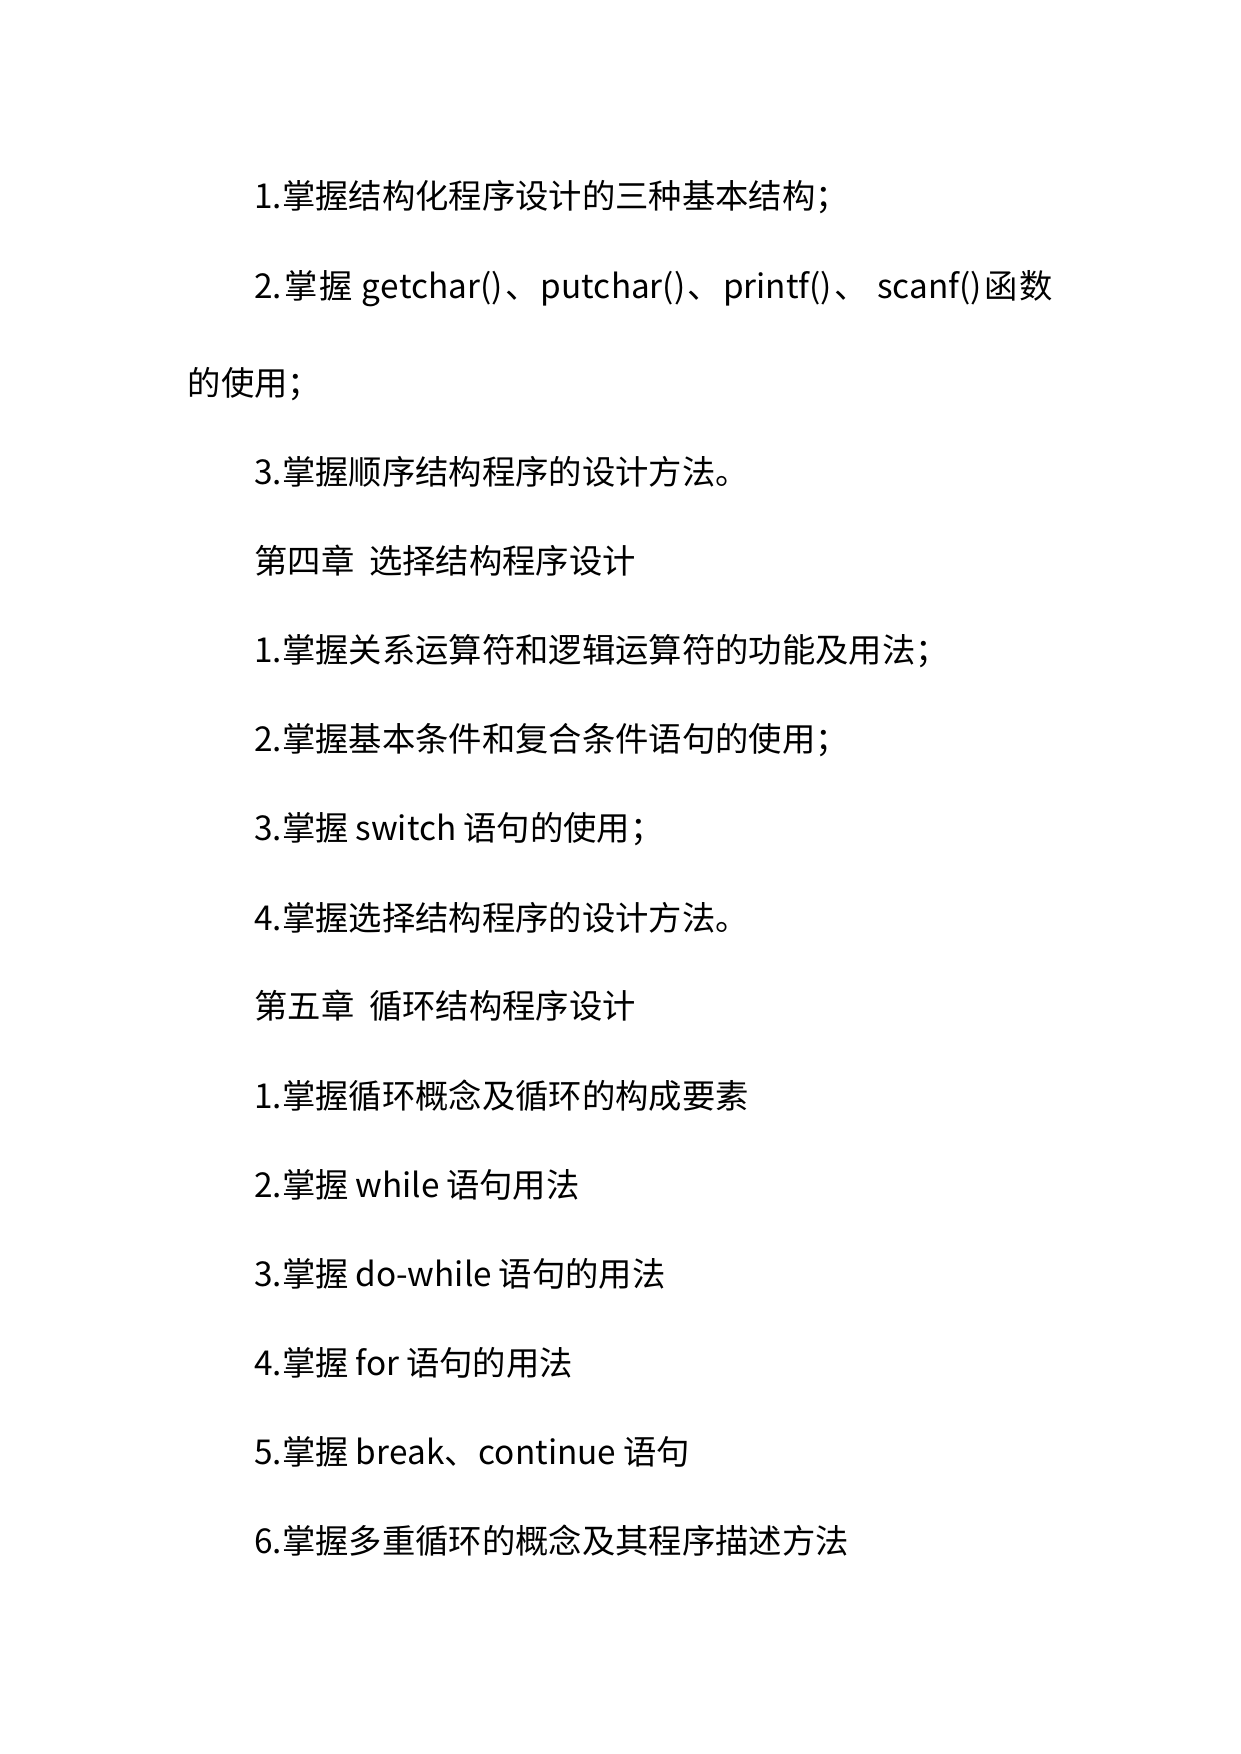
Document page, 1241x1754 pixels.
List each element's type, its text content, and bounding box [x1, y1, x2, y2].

text 3.掌握switch语句的使用； [187, 794, 1053, 859]
text 2.掌握while语句用法 [187, 1150, 1053, 1215]
text 3.掌握顺序结构程序的设计方法。 [187, 438, 1053, 503]
text 4.掌握for语句的用法 [187, 1328, 1053, 1393]
text 第四章 选择结构程序设计 [187, 527, 1053, 592]
text 4.掌握选择结构程序的设计方法。 [187, 883, 1053, 948]
text 1.掌握循环概念及循环的构成要素 [187, 1061, 1053, 1126]
text 2.掌握getchar()、putchar()、printf()、 scanf()函数的使用； [187, 251, 1053, 413]
text 3.掌握do-while语句的用法 [187, 1239, 1053, 1304]
text 1.掌握关系运算符和逻辑运算符的功能及用法； [187, 616, 1053, 681]
text 6.掌握多重循环的概念及其程序描述方法 [187, 1506, 1053, 1571]
text 2.掌握基本条件和复合条件语句的使用； [187, 705, 1053, 770]
text 1.掌握结构化程序设计的三种基本结构； [187, 162, 1053, 227]
text 第五章 循环结构程序设计 [187, 972, 1053, 1037]
text 5.掌握break、continue语句 [187, 1417, 1053, 1482]
